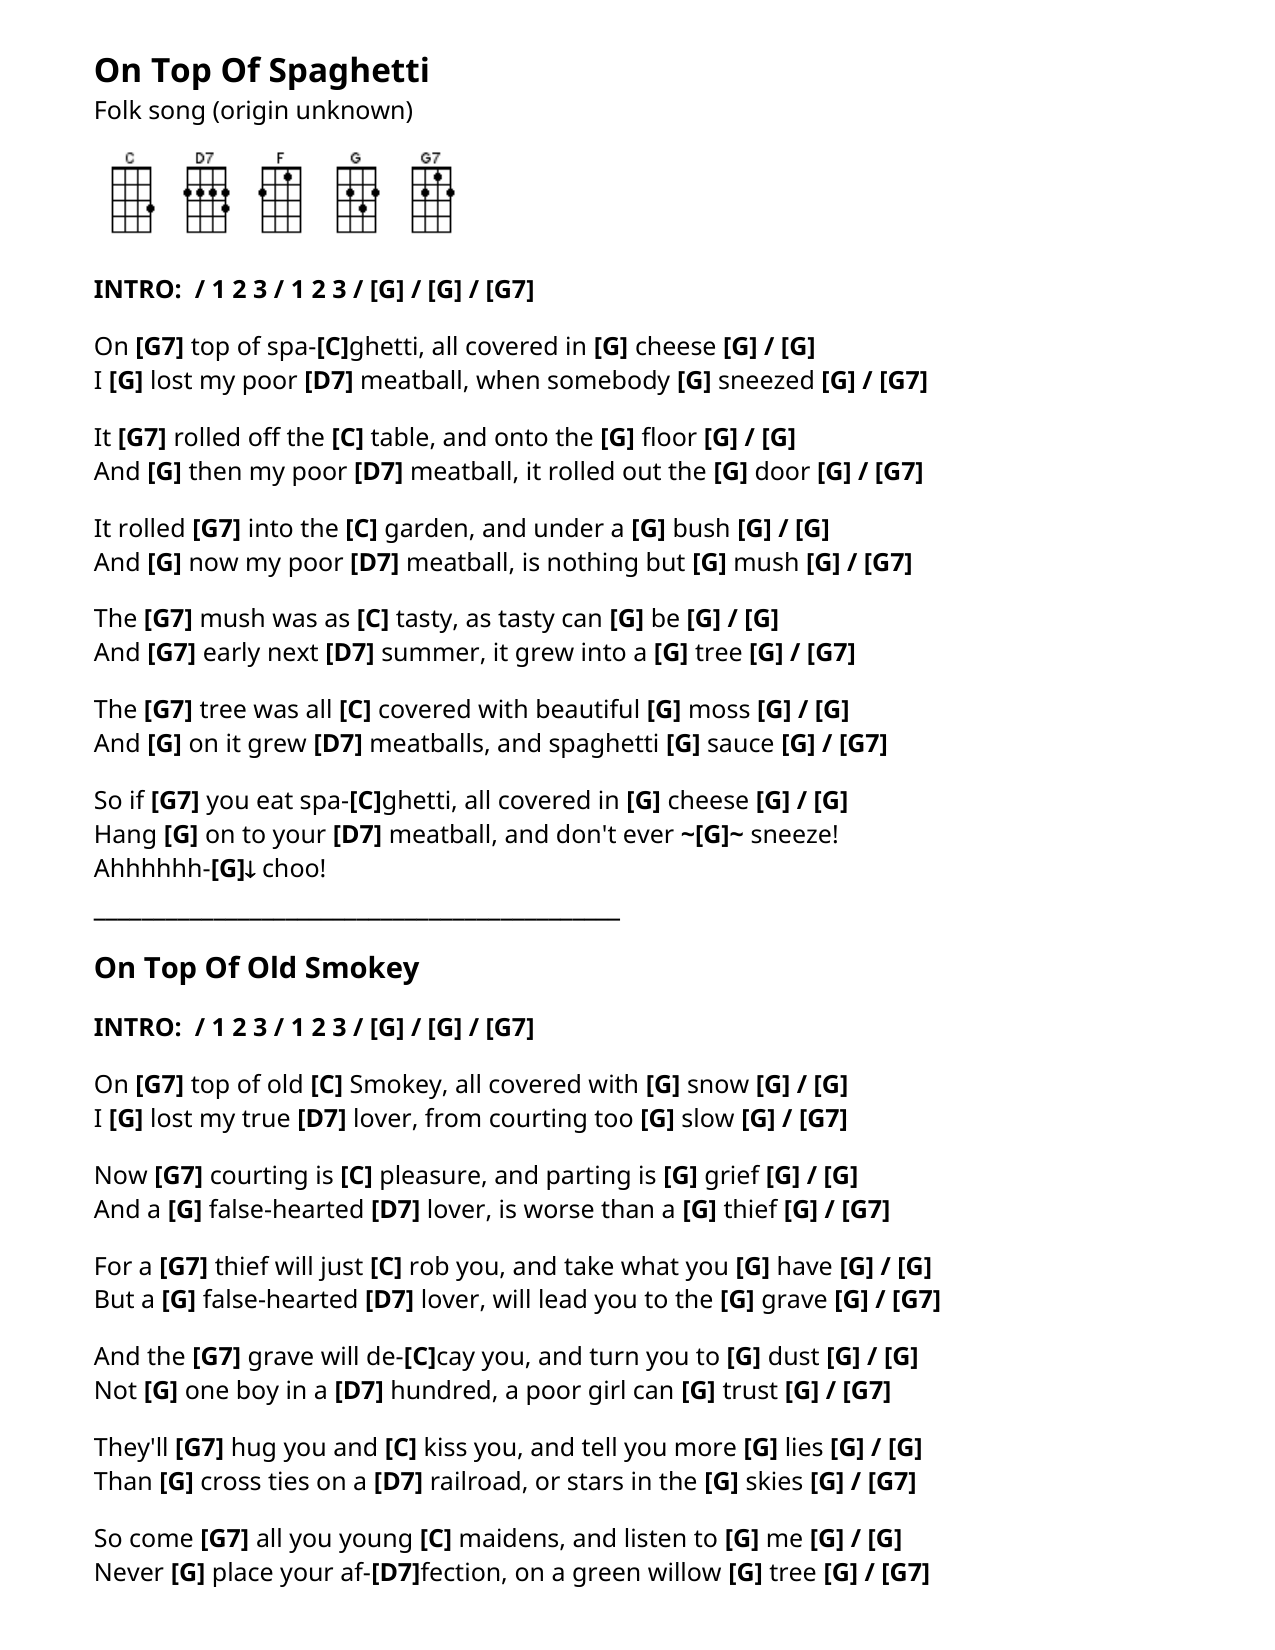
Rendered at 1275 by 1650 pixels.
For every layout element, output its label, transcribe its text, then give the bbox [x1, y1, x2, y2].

picture [93, 149, 469, 249]
subtitle On Top Of Spaghetti [94, 47, 1200, 92]
text On [G7] top of old [C] Smokey, all covered with [G] snow [G] / [G] [94, 1066, 1200, 1101]
text Ahhhhhh-[G] choo! [94, 851, 1200, 885]
text INTRO: / 1 2 3 / 1 2 3 / [G] / [G] / [G7] [94, 1010, 1200, 1044]
text It rolled [G7] into the [C] garden, and under a [G] bush [G] / [G] [94, 510, 1200, 544]
text But a [G] false-hearted [D7] lover, will lead you to the [G] grave [G] / [G7] [94, 1282, 1200, 1316]
text Not [G] one boy in a [D7] hundred, a poor girl can [G] trust [G] / [G7] [94, 1373, 1200, 1407]
text On [G7] top of spa-[C]ghetti, all covered in [G] cheese [G] / [G] [94, 328, 1200, 363]
text I [G] lost my true [D7] lover, from courting too [G] slow [G] / [G7] [94, 1101, 1200, 1134]
text And [G] on it grew [D7] meatballs, and spaghetti [G] sauce [G] / [G7] [94, 726, 1200, 760]
text Than [G] cross ties on a [D7] railroad, or stars in the [G] skies [G] / [G7] [94, 1464, 1200, 1498]
text And [G] now my poor [D7] meatball, is nothing but [G] mush [G] / [G7] [94, 544, 1200, 578]
text Never [G] place your af-[D7]fection, on a green willow [G] tree [G] / [G7] [94, 1555, 1200, 1589]
text And [G7] early next [D7] summer, it grew into a [G] tree [G] / [G7] [94, 635, 1200, 669]
text So come [G7] all you young [C] maidens, and listen to [G] me [G] / [G] [94, 1521, 1200, 1555]
text I [G] lost my poor [D7] meatball, when somebody [G] sneezed [G] / [G7] [94, 363, 1200, 397]
text And the [G7] grave will de-[C]cay you, and turn you to [G] dust [G] / [G] [94, 1339, 1200, 1373]
text On Top Of Old Smokey [94, 947, 1200, 987]
text The [G7] mush was as [C] tasty, as tasty can [G] be [G] / [G] [94, 601, 1200, 635]
text The [G7] tree was all [C] covered with beautiful [G] moss [G] / [G] [94, 692, 1200, 726]
text And [G] then my poor [D7] meatball, it rolled out the [G] door [G] / [G7] [94, 453, 1200, 487]
text And a [G] false-hearted [D7] lover, is worse than a [G] thief [G] / [G7] [94, 1191, 1200, 1225]
text For a [G7] thief will just [C] rob you, and take what you [G] have [G] / [G] [94, 1248, 1200, 1282]
text ____________________________________________ [94, 885, 1200, 924]
text Folk song (origin unknown) [94, 92, 1200, 126]
text They'll [G7] hug you and [C] kiss you, and tell you more [G] lies [G] / [G] [94, 1430, 1200, 1464]
text It [G7] rolled off the [C] table, and onto the [G] floor [G] / [G] [94, 419, 1200, 453]
text So if [G7] you eat spa-[C]ghetti, all covered in [G] cheese [G] / [G] [94, 783, 1200, 817]
text Hang [G] on to your [D7] meatball, and don't ever ~[G]~ sneeze! [94, 817, 1200, 851]
text INTRO: / 1 2 3 / 1 2 3 / [G] / [G] / [G7] [94, 272, 1200, 306]
text Now [G7] courting is [C] pleasure, and parting is [G] grief [G] / [G] [94, 1157, 1200, 1191]
